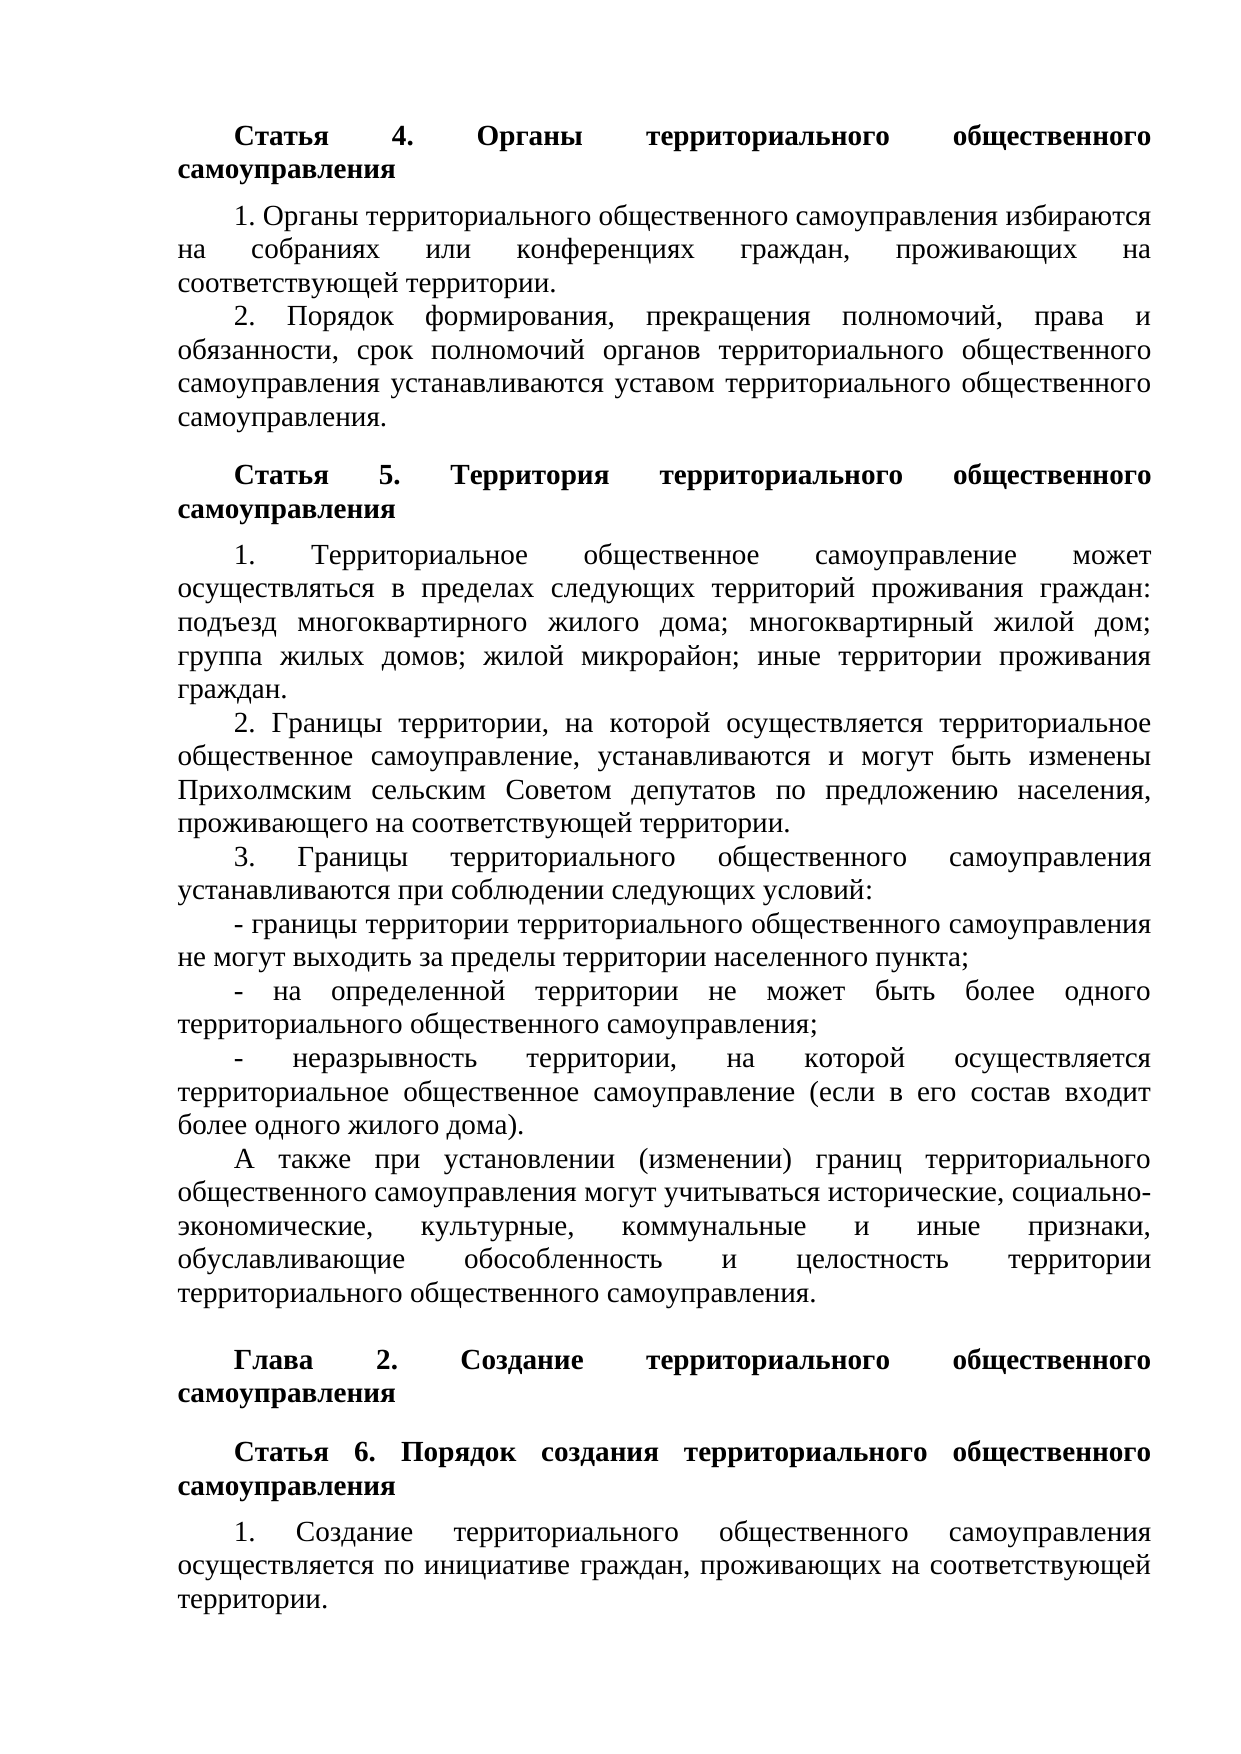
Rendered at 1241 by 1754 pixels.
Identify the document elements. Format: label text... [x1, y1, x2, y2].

text - неразрывность территории, на которой осуществляется территориальное общественное самоуправление (если в его состав входит более одного жилого дома). [177, 1040, 1152, 1141]
text А также при установлении (изменении) границ территориального общественного самоуправления могут учитываться исторические, социально-экономические, культурные, коммунальные и иные признаки, обуславливающие обособленность и целостность территории территориального общественного самоуправления. [177, 1141, 1152, 1308]
text Глава 2. Создание территориального общественного самоуправления [177, 1342, 1152, 1409]
text 2. Порядок формирования, прекращения полномочий, права и обязанности, срок полномочий органов территориального общественного самоуправления устанавливаются уставом территориального общественного самоуправления. [177, 298, 1152, 432]
text - на определенной территории не может быть более одного территориального общественного самоуправления; [177, 973, 1152, 1040]
text 1. Территориальное общественное самоуправление может осуществляться в пределах следующих территорий проживания граждан: подъезд многоквартирного жилого дома; многоквартирный жилой дом; группа жилых домов; жилой микрорайон; иные территории проживания граждан. [177, 537, 1152, 705]
text 1. Органы территориального общественного самоуправления избираются на собраниях или конференциях граждан, проживающих на соответствующей территории. [177, 198, 1152, 298]
text 1. Создание территориального общественного самоуправления осуществляется по инициативе граждан, проживающих на соответствующей территории. [177, 1514, 1152, 1614]
subtitle Статья 6. Порядок создания территориального общественного самоуправления [177, 1434, 1152, 1501]
subtitle Статья 5. Территория территориального общественного самоуправления [177, 457, 1152, 524]
text Статья 4. Органы территориального общественного самоуправления [177, 118, 1152, 185]
text 2. Границы территории, на которой осуществляется территориальное общественное самоуправление, устанавливаются и могут быть изменены Прихолмским сельским Советом депутатов по предложению населения, проживающего на соответствующей территории. [177, 705, 1152, 839]
text - границы территории территориального общественного самоуправления не могут выходить за пределы территории населенного пункта; [177, 906, 1152, 973]
text 3. Границы территориального общественного самоуправления устанавливаются при соблюдении следующих условий: [177, 839, 1152, 906]
